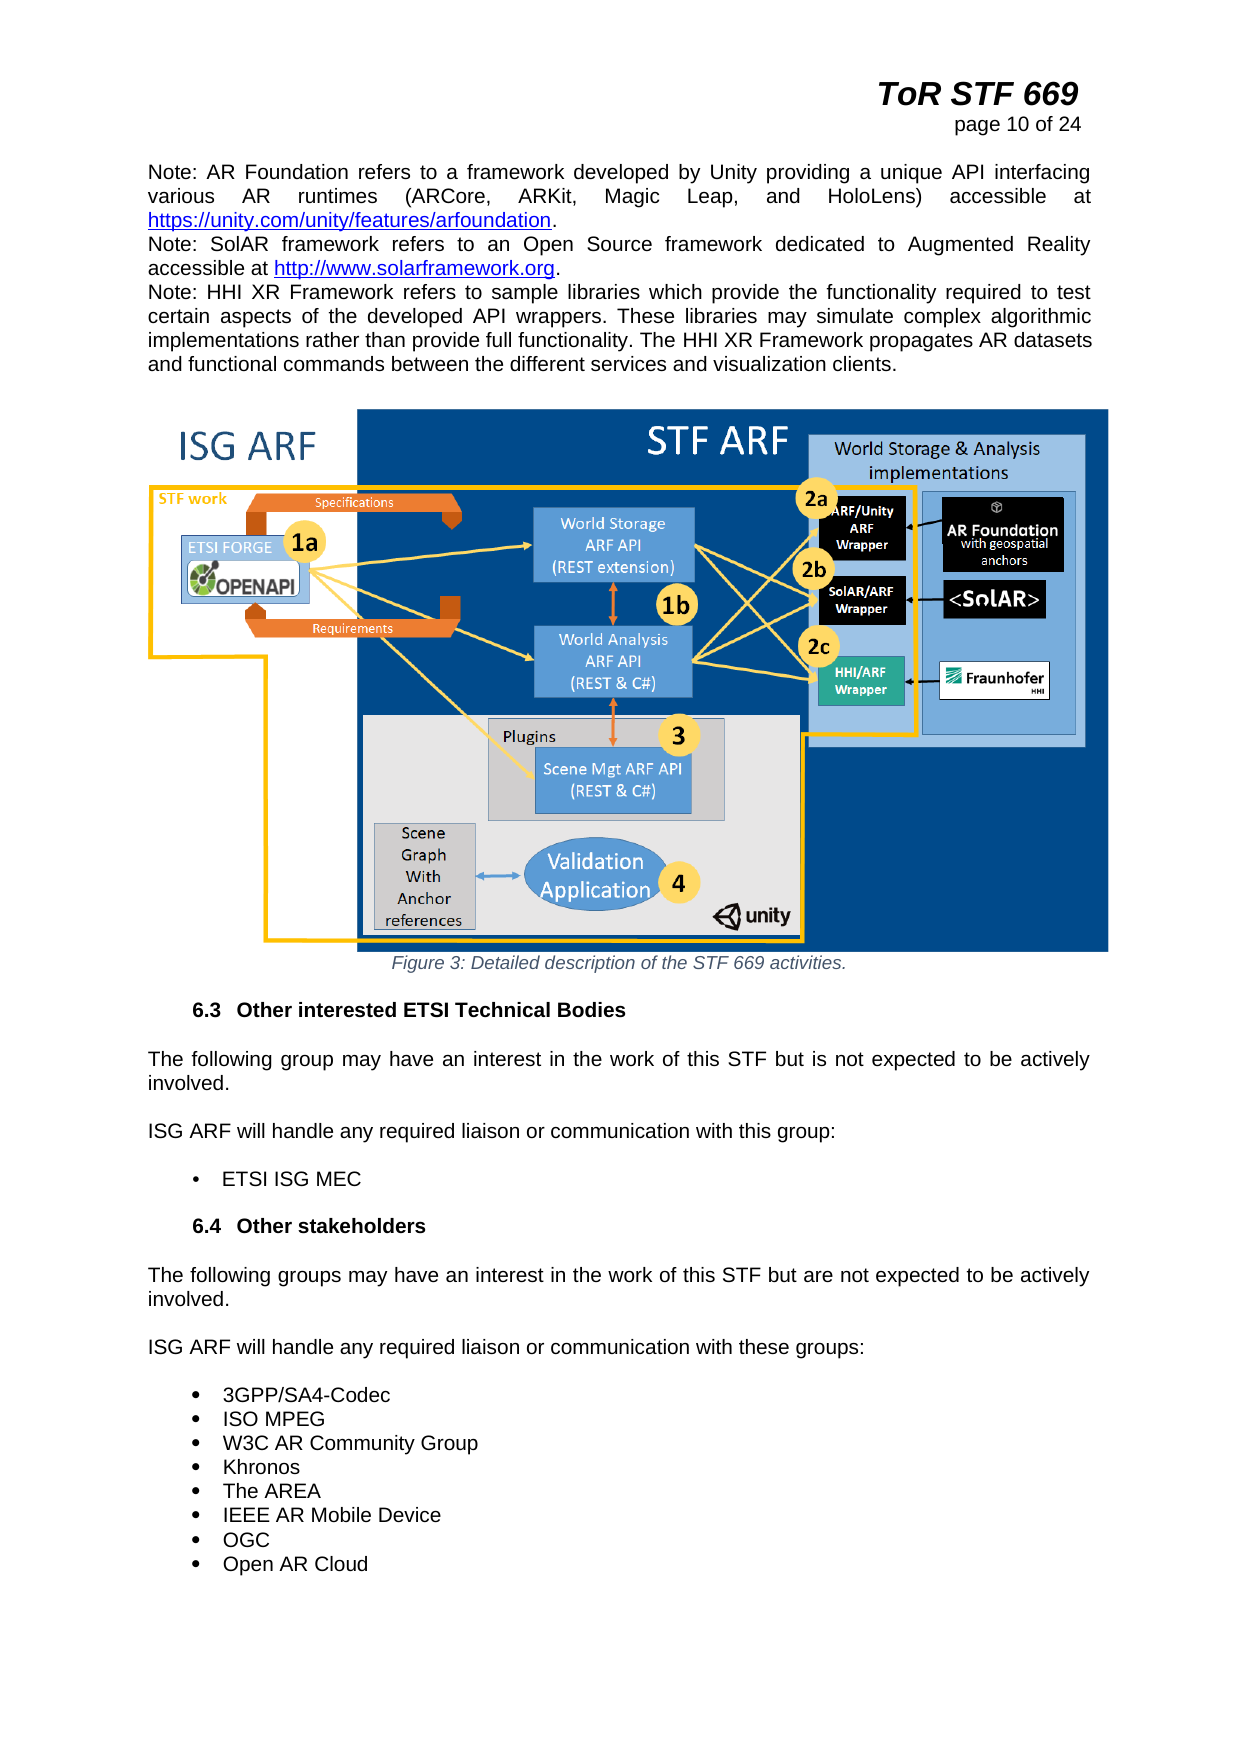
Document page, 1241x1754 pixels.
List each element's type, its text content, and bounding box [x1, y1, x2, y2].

text ISG ARF will handle any required liaison or communication with this group: [148, 1118, 1092, 1142]
list IEEE AR Mobile Device [192, 1503, 1092, 1527]
text Note: AR Foundation refers to a framework developed by Unity providing a unique API interfacing various AR runtimes (ARCore, ARKit, Magic Leap, and HoloLens) accessible at https://unity.com/unity/features/arfoundation. [148, 160, 1092, 232]
text The following groups may have an interest in the work of this STF but are not expected to be actively involved. [148, 1263, 1092, 1311]
list Khronos [192, 1455, 1092, 1479]
list Open AR Cloud [192, 1551, 1092, 1576]
list 3GPP/SA4-Codec [192, 1383, 1092, 1407]
list OGC [192, 1527, 1092, 1551]
subtitle Other interested ETSI Technical Bodies [192, 998, 1092, 1022]
subtitle Other stakeholders [192, 1214, 1092, 1238]
picture [147, 399, 1109, 952]
text ISG ARF will handle any required liaison or communication with these groups: [148, 1335, 1092, 1359]
text Figure 3: Detailed description of the STF 669 activities. [148, 952, 1092, 974]
list ETSI ISG MEC [192, 1166, 1092, 1190]
list W3C AR Community Group [192, 1431, 1092, 1455]
text Note: SolAR framework refers to an Open Source framework dedicated to Augmented Reality accessible at http://www.solarframework.org. [148, 232, 1092, 280]
text Note: HHI XR Framework refers to sample libraries which provide the functionality required to test certain aspects of the developed API wrappers. These libraries may simulate complex algorithmic implementations rather than provide full functionality. The HHI XR Framework propagates AR datasets and functional commands between the different services and visualization clients. [148, 280, 1092, 376]
list ISO MPEG [192, 1407, 1092, 1431]
text The following group may have an interest in the work of this STF but is not expected to be actively involved. [148, 1047, 1092, 1094]
list The AREA [192, 1479, 1092, 1503]
